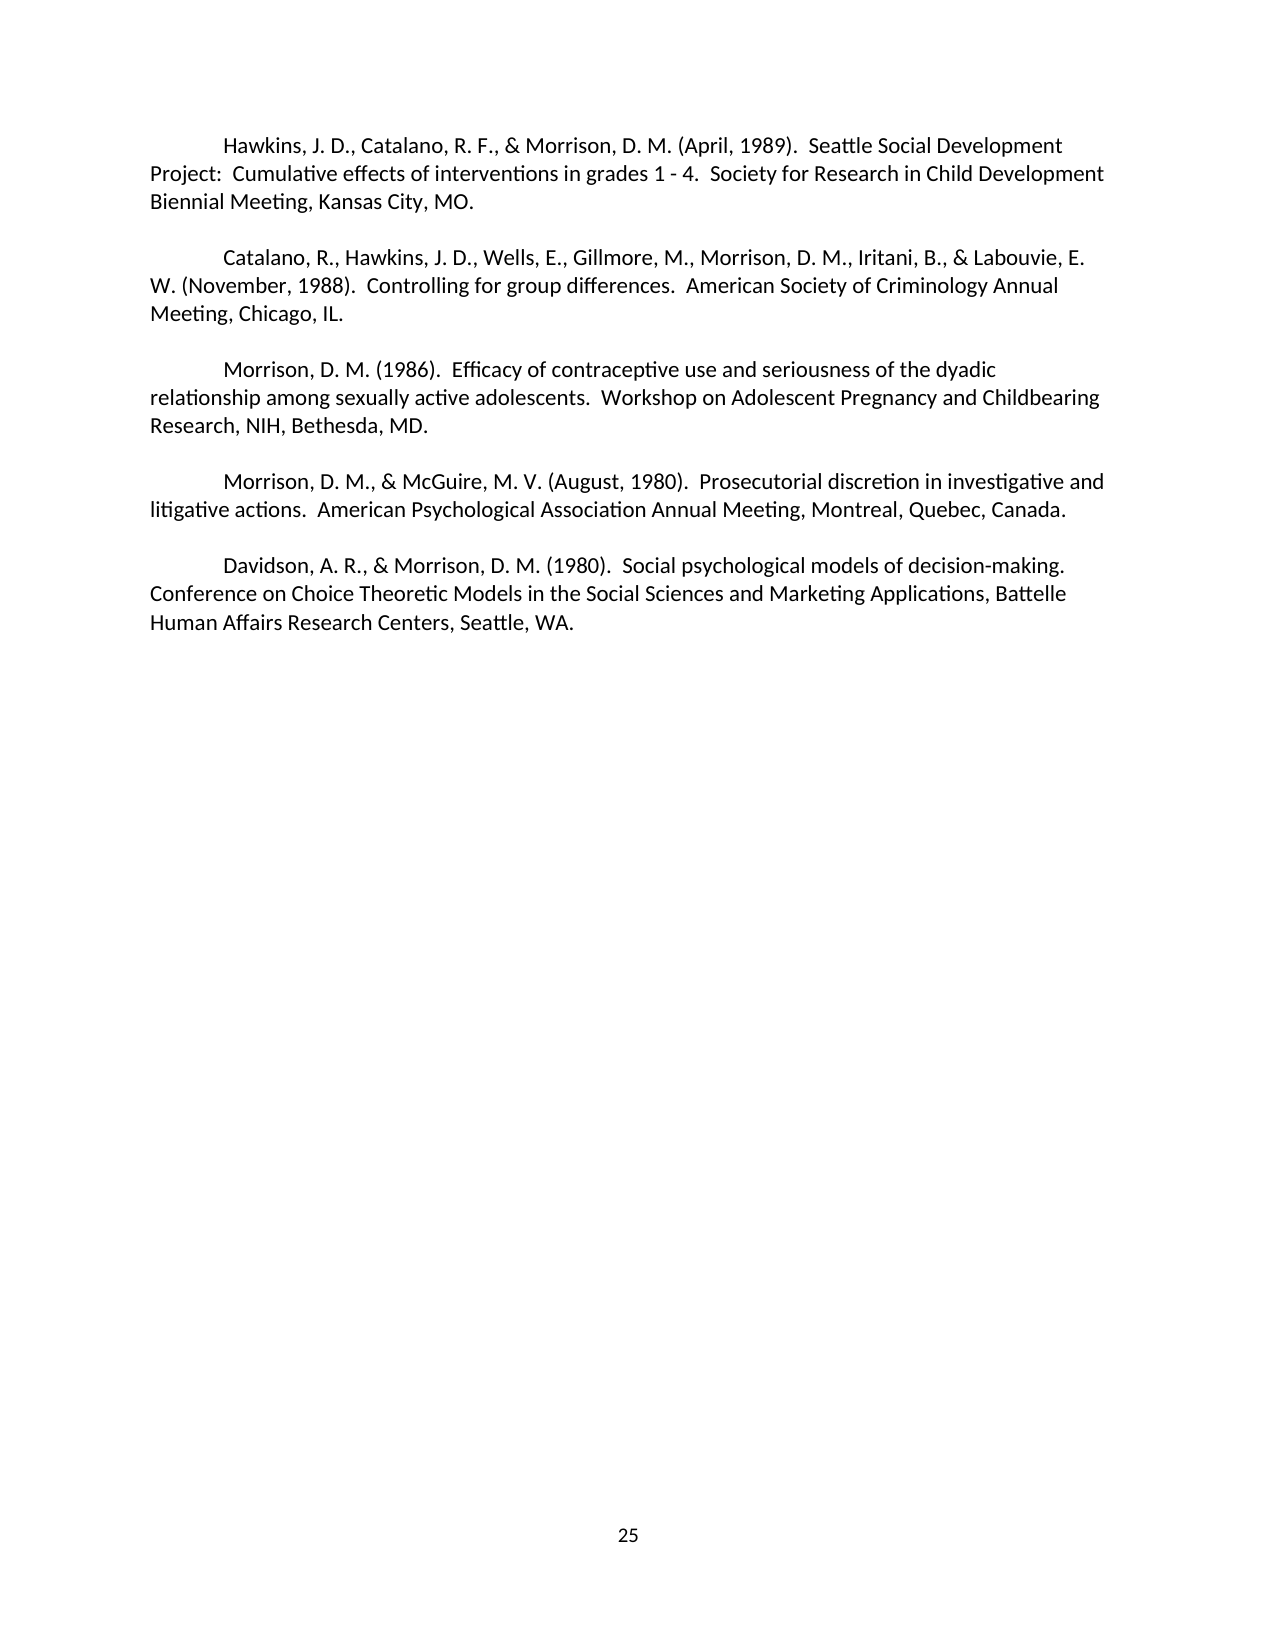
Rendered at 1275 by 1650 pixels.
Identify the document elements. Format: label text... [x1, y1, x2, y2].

text Catalano, R., Hawkins, J. D., Wells, E., Gillmore, M., Morrison, D. M., Iritani, B., & Labouvie, E. W. (November, 1988). Controlling for group differences. American Society of Criminology Annual Meeting, Chicago, IL. [150, 243, 1106, 327]
text Davidson, A. R., & Morrison, D. M. (1980). Social psychological models of decision-making. Conference on Choice Theoretic Models in the Social Sciences and Marketing Applications, Battelle Human Affairs Research Centers, Seattle, WA. [150, 552, 1106, 636]
text Morrison, D. M., & McGuire, M. V. (August, 1980). Prosecutorial discretion in investigative and litigative actions. American Psychological Association Annual Meeting, Montreal, Quebec, Canada. [150, 467, 1106, 523]
text Morrison, D. M. (1986). Efficacy of contraceptive use and seriousness of the dyadic relationship among sexually active adolescents. Workshop on Adolescent Pregnancy and Childbearing Research, NIH, Bethesda, MD. [150, 355, 1106, 439]
text Hawkins, J. D., Catalano, R. F., & Morrison, D. M. (April, 1989). Seattle Social Development Project: Cumulative effects of interventions in grades 1 - 4. Society for Research in Child Development Biennial Meeting, Kansas City, MO. [150, 131, 1106, 215]
